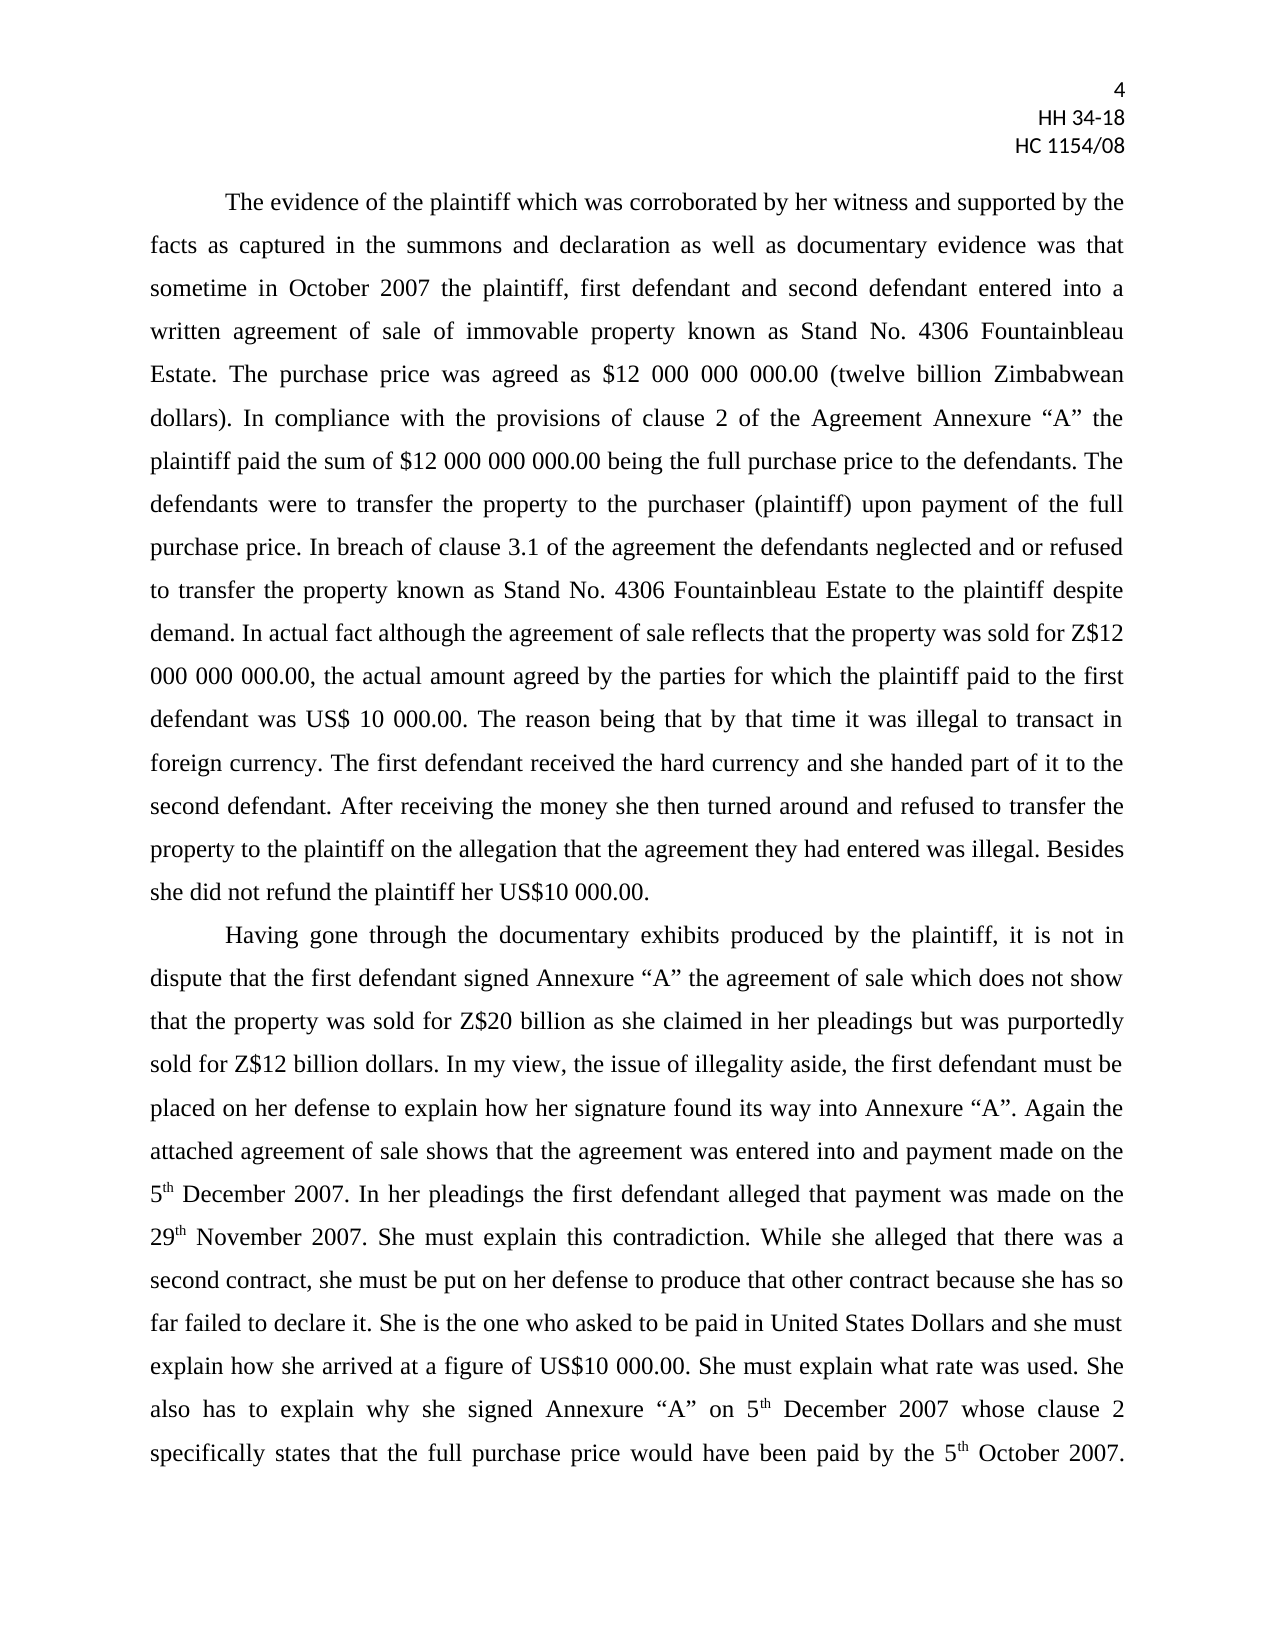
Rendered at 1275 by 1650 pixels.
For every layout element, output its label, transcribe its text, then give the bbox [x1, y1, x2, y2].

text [150, 920, 1125, 1466]
text The evidence of the plaintiff which was corroborated by her witness and supported by the facts as captured in the summons and declaration as well as documentary evidence was that sometime in October 2007 the plaintiff, first defendant and second defendant entered into a written agreement of sale of immovable property known as Stand No. 4306 Fountainbleau Estate. The purchase price was agreed as $12 000 000 000.00 (twelve billion Zimbabwean dollars). In compliance with the provisions of clause 2 of the Agreement Annexure “A” the plaintiff paid the sum of $12 000 000 000.00 being the full purchase price to the defendants. The defendants were to transfer the property to the purchaser (plaintiff) upon payment of the full purchase price. In breach of clause 3.1 of the agreement the defendants neglected and or refused to transfer the property known as Stand No. 4306 Fountainbleau Estate to the plaintiff despite demand. In actual fact although the agreement of sale reflects that the property was sold for Z$12 000 000 000.00, the actual amount agreed by the parties for which the plaintiff paid to the first defendant was US$ 10 000.00. The reason being that by that time it was illegal to transact in foreign currency. The first defendant received the hard currency and she handed part of it to the second defendant. After receiving the money she then turned around and refused to transfer the property to the plaintiff on the allegation that the agreement they had entered was illegal. Besides she did not refund the plaintiff her US$10 000.00. [150, 187, 1125, 906]
